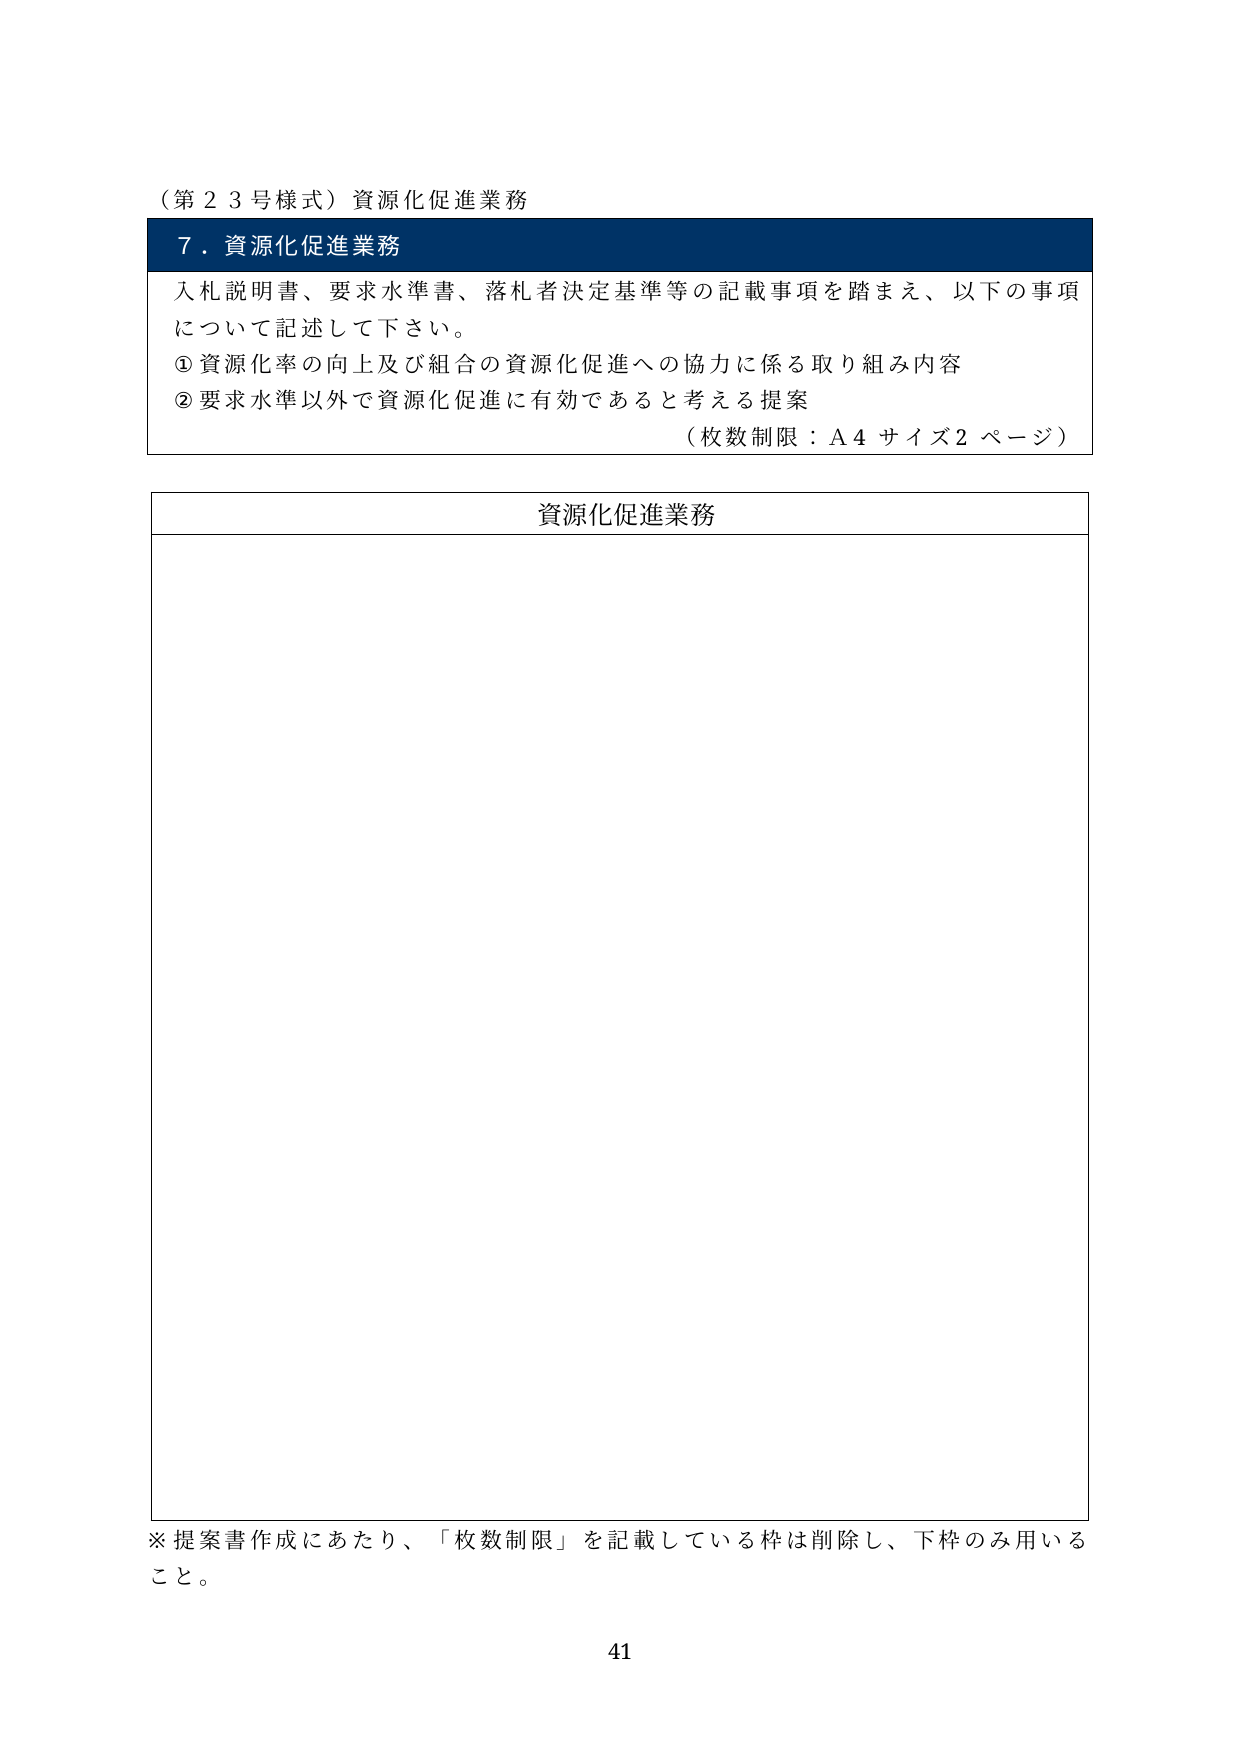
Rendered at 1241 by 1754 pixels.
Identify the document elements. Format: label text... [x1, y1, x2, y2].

table_header 資源化促進業務 [152, 493, 1088, 534]
text ※提案書作成にあたり、「枚数制限」を記載している枠は削除し、下枠のみ用いること。 [148, 1521, 1092, 1593]
table_header ７．資源化促進業務 [148, 219, 1092, 271]
table_cell 入札説明書、要求水準書、落札者決定基準等の記載事項を踏まえ、以下の事項について記述して下さい。 ①資源化率の向上及び組合の資源化促進への協力に係る取り組み内容 ②要求水準以外で資源化促進に有効であると考える提案 （枚数制限：Ａ4サイズ2ページ） [148, 272, 1092, 454]
text （第２３号様式）資源化促進業務 [148, 181, 1092, 218]
table_cell [152, 535, 1088, 1519]
